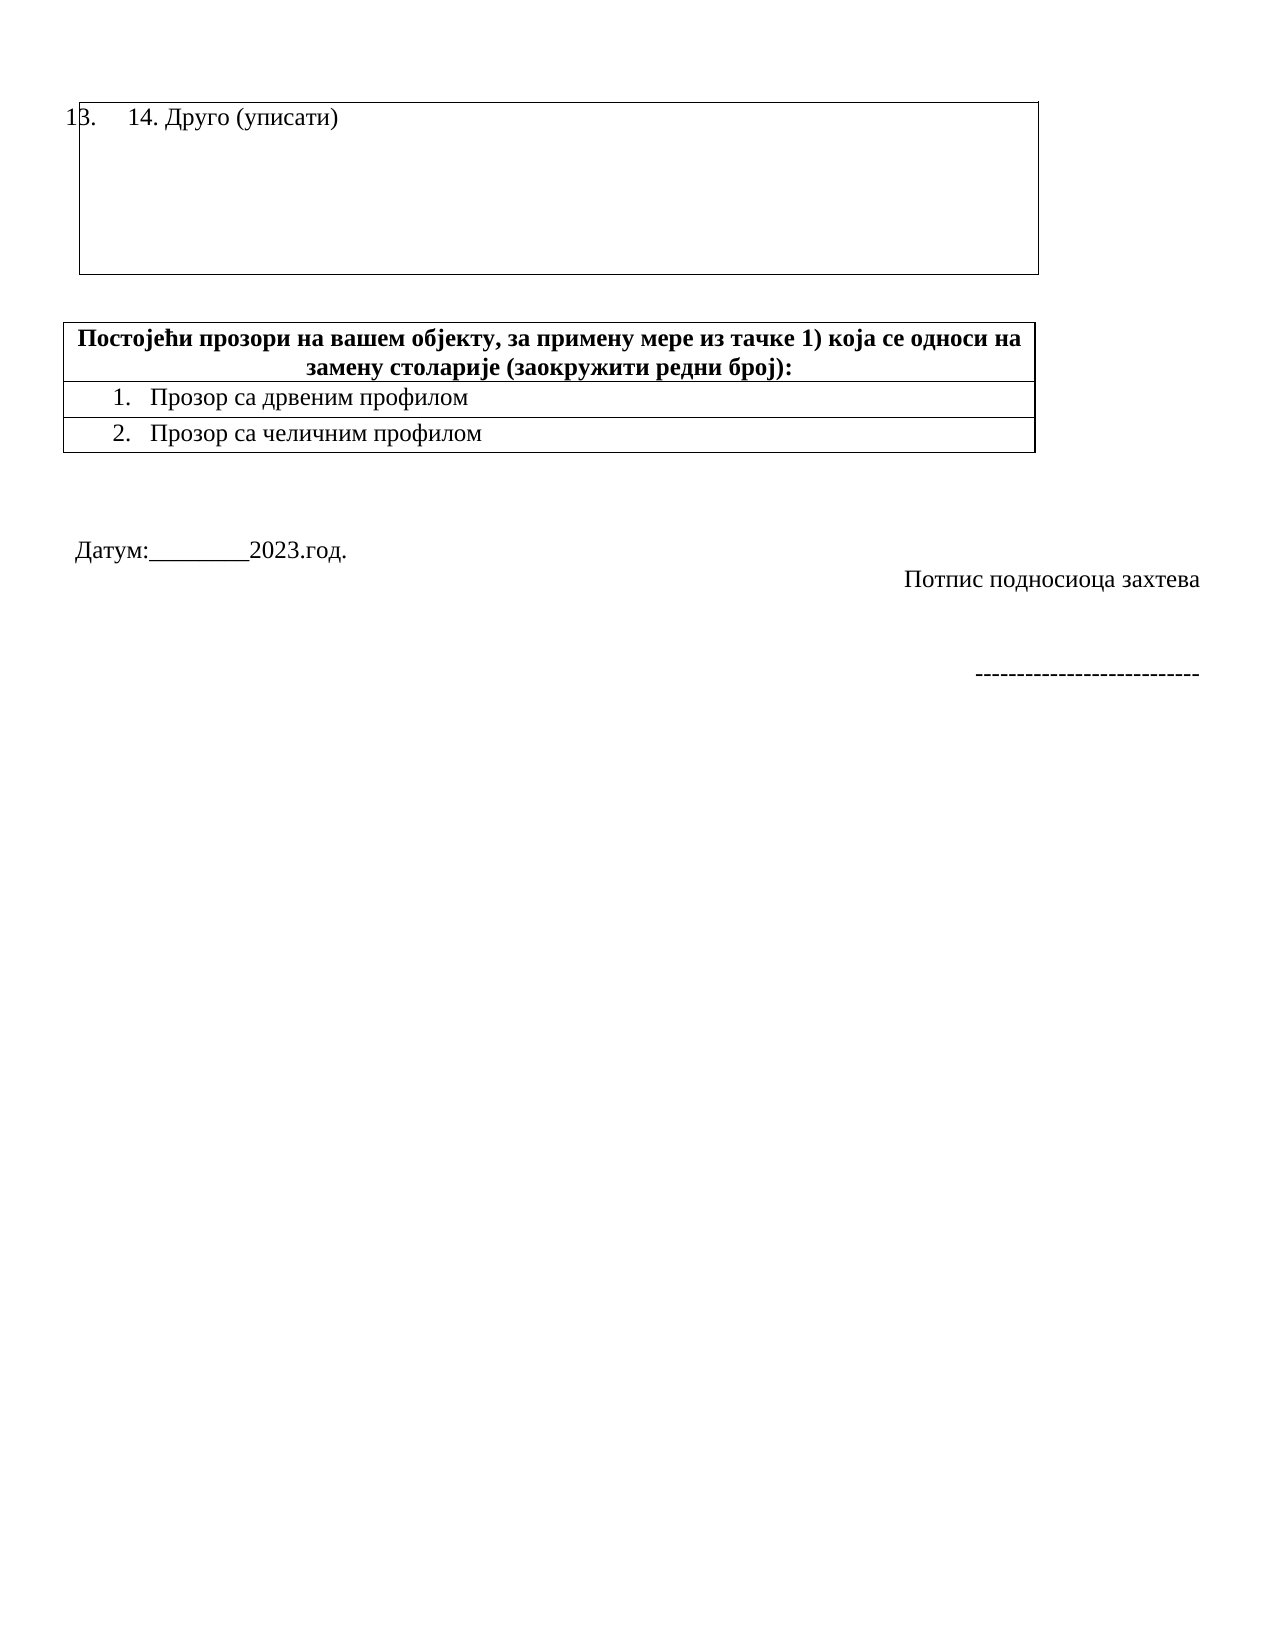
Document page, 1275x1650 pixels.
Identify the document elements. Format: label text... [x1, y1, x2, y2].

table_header Постојећи прозори на вашем објекту, за примену мере из тачке 1) која се односи на замену столарије (заокружити редни број): [64, 323, 1034, 381]
table_cell Прозор са дрвеним профилом [64, 382, 1034, 417]
table_cell Друго (уписати) [80, 103, 1038, 274]
text Датум:________2023.год. [75, 535, 1200, 564]
table_cell Прозор са челичним профилом [64, 418, 1034, 452]
text --------------------------- [75, 658, 1200, 719]
table_cell [55, 101, 79, 274]
text Потпис подносиоца захтева [75, 564, 1200, 592]
